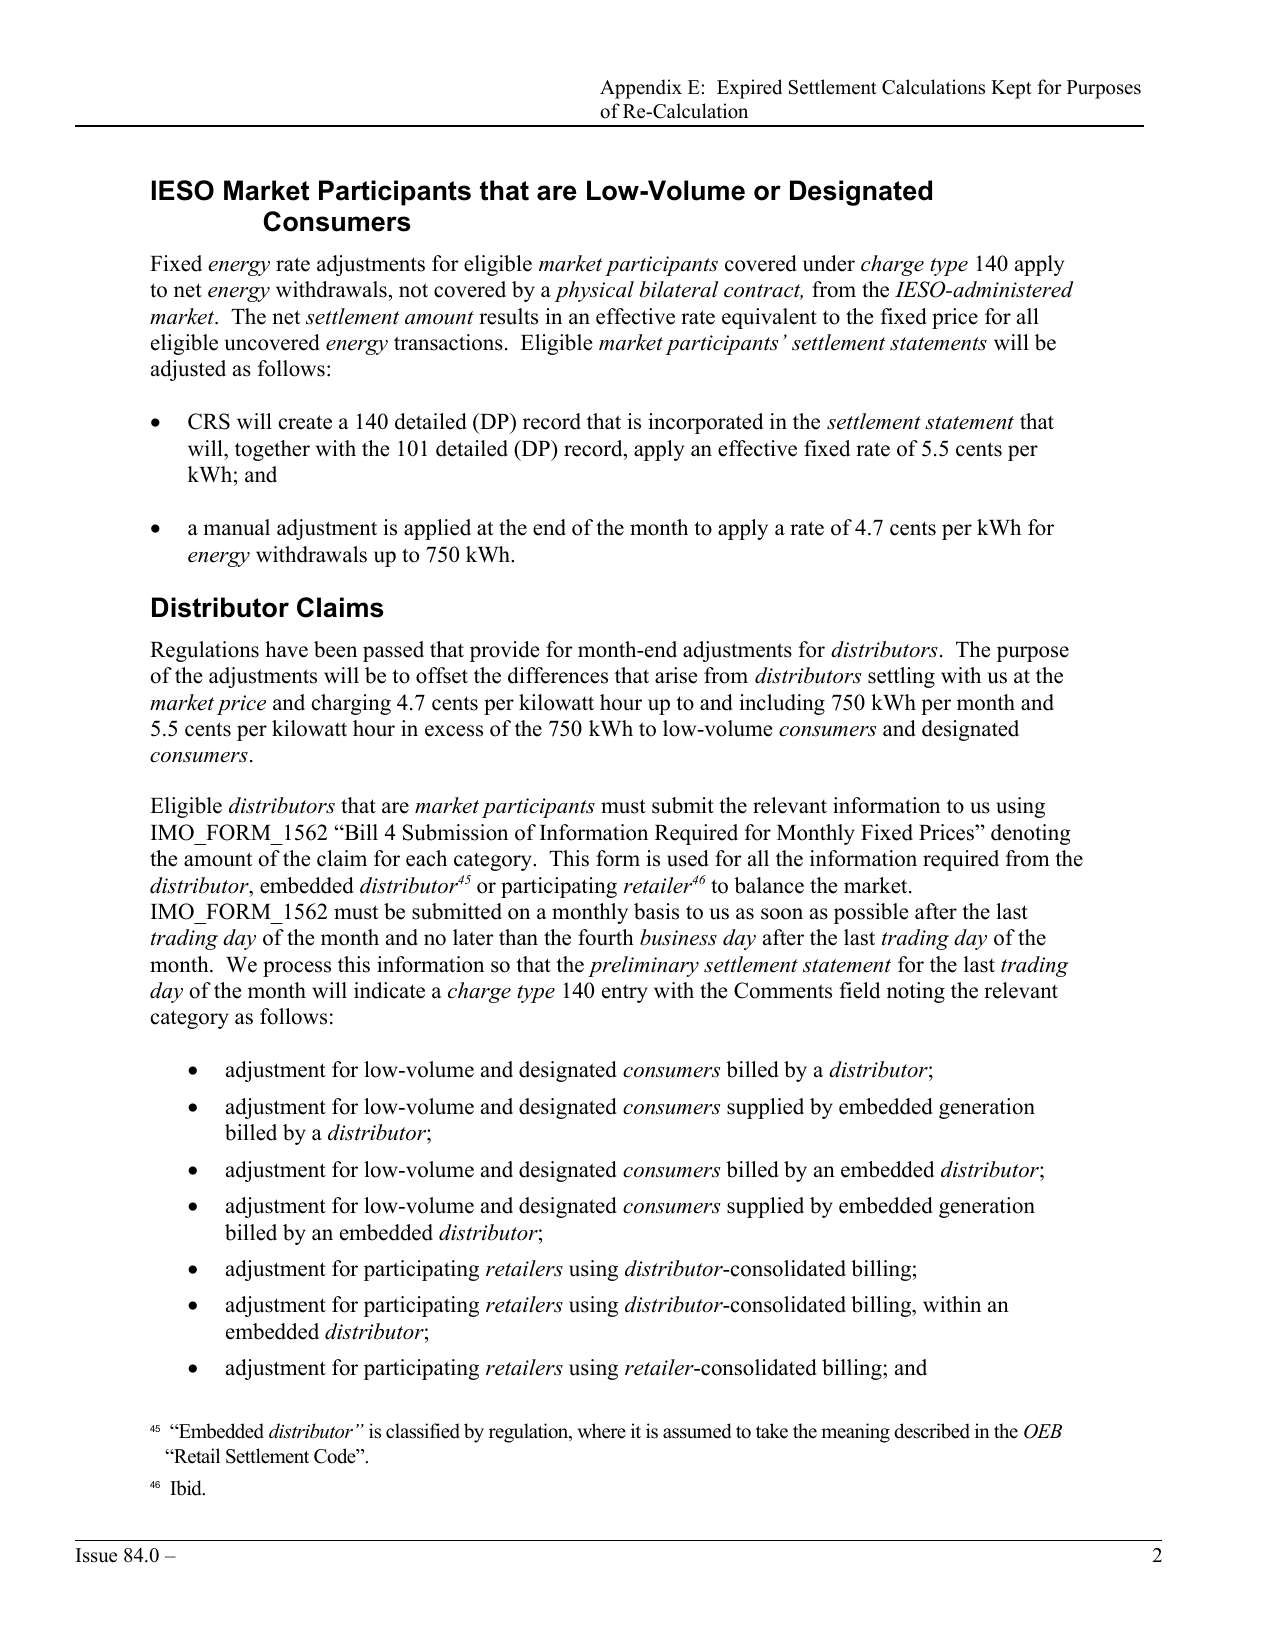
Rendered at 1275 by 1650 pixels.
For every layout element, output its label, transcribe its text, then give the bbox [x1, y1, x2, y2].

list adjustment for participating retailers using distributor-consolidated billing; [187, 1253, 1087, 1281]
text Distributor Claims [150, 592, 1087, 623]
text Regulations have been passed that provide for month-end adjustments for distributors. The purpose of the adjustments will be to offset the differences that arise from distributors settling with us at the market price and charging 4.7 cents per kilowatt hour up to and including 750 kWh per month and 5.5 cents per kilowatt hour in excess of the 750 kWh to low-volume consumers and designated consumers. [150, 636, 1087, 768]
text IESO Market Participants that are Low-Volume or Designated Consumers [150, 175, 1087, 237]
list a manual adjustment is applied at the end of the month to apply a rate of 4.7 cents per kWh for energy withdrawals up to 750 kWh. [150, 513, 1087, 567]
list adjustment for low-volume and designated consumers billed by an embedded distributor; [187, 1154, 1087, 1182]
list adjustment for low-volume and designated consumers supplied by embedded generation billed by a distributor; [187, 1091, 1087, 1146]
list adjustment for participating retailers using retailer-consolidated billing; and [187, 1353, 1087, 1381]
list adjustment for low-volume and designated consumers supplied by embedded generation billed by an embedded distributor; [187, 1191, 1087, 1245]
list adjustment for participating retailers using distributor-consolidated billing, within an embedded distributor; [187, 1290, 1087, 1344]
list adjustment for low-volume and designated consumers billed by a distributor; [187, 1055, 1087, 1083]
text Eligible distributors that are market participants must submit the relevant information to us using IMO_FORM_1562 “Bill 4 Submission of Information Required for Monthly Fixed Prices” denoting the amount of the claim for each category. This form is used for all the information required from the distributor, embedded distributor or participating retailer to balance the market. IMO_FORM_1562 must be submitted on a monthly basis to us as soon as possible after the last trading day of the month and no later than the fourth business day after the last trading day of the month. We process this information so that the preliminary settlement statement for the last trading day of the month will indicate a charge type 140 entry with the Comments field noting the relevant category as follows: [150, 793, 1087, 1030]
list CRS will create a 140 detailed (DP) record that is incorporated in the settlement statement that will, together with the 101 detailed (DP) record, apply an effective fixed rate of 5.5 cents per kWh; and [150, 407, 1087, 488]
text Fixed energy rate adjustments for eligible market participants covered under charge type 140 apply to net energy withdrawals, not covered by a physical bilateral contract, from the IESO-administered market. The net settlement amount results in an effective rate equivalent to the fixed price for all eligible uncovered energy transactions. Eligible market participants’ settlement statements will be adjusted as follows: [150, 250, 1087, 382]
